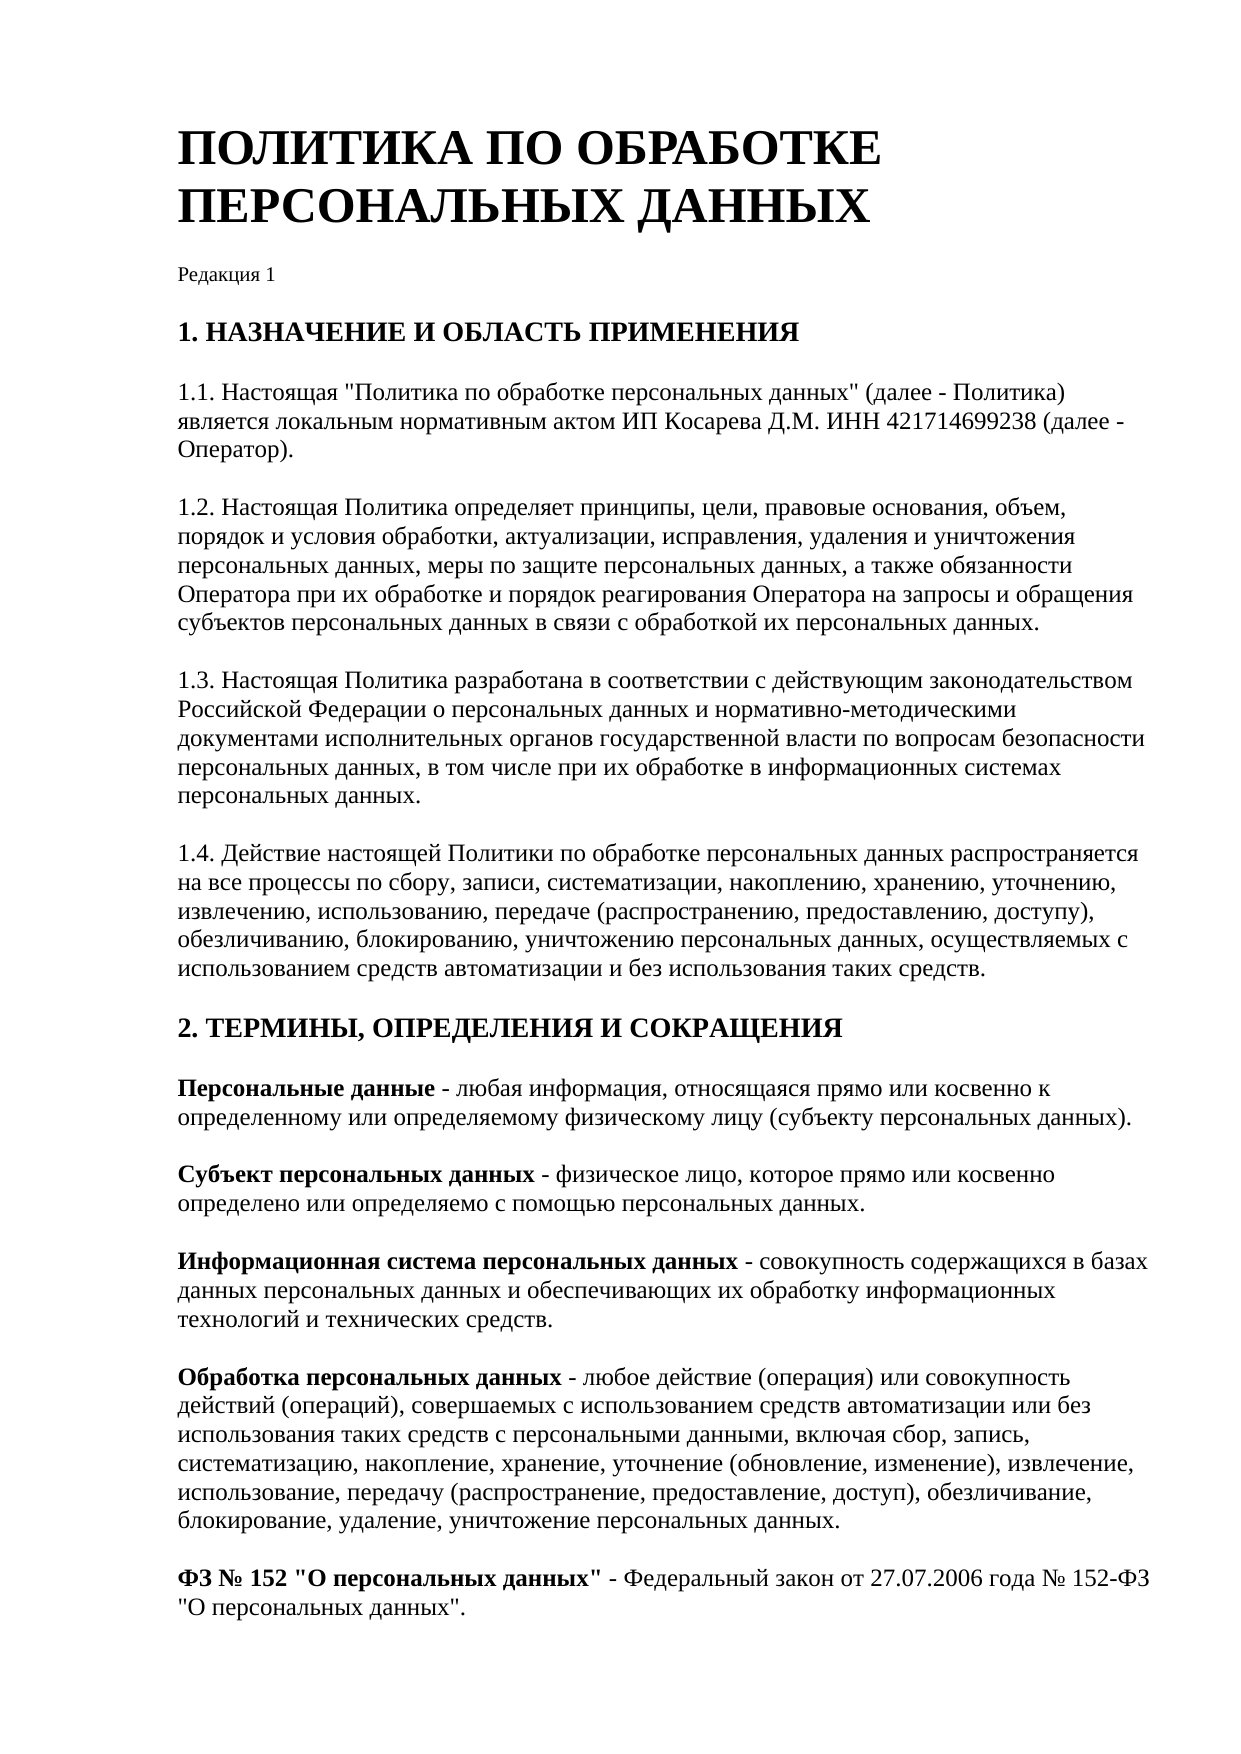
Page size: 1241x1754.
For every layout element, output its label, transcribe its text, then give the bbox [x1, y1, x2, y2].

text Персональные данные - любая информация, относящаяся прямо или косвенно к определенному или определяемому физическому лицу (субъекту персональных данных). [177, 1073, 1152, 1130]
text ПОЛИТИКА ПО ОБРАБОТКЕ ПЕРСОНАЛЬНЫХ ДАННЫХ [177, 118, 1152, 233]
text Субъект персональных данных - физическое лицо, которое прямо или косвенно определено или определяемо с помощью персональных данных. [177, 1159, 1152, 1217]
text 1.3. Настоящая Политика разработана в соответствии с действующим законодательством Российской Федерации о персональных данных и нормативно-методическими документами исполнительных органов государственной власти по вопросам безопасности персональных данных, в том числе при их обработке в информационных системах персональных данных. [177, 665, 1152, 809]
text Редакция 1 [177, 262, 1152, 286]
text 2. ТЕРМИНЫ, ОПРЕДЕЛЕНИЯ И СОКРАЩЕНИЯ [177, 1011, 1152, 1044]
text Обработка персональных данных - любое действие (операция) или совокупность действий (операций), совершаемых с использованием средств автоматизации или без использования таких средств с персональными данными, включая сбор, запись, систематизацию, накопление, хранение, уточнение (обновление, изменение), извлечение, использование, передачу (распространение, предоставление, доступ), обезличивание, блокирование, удаление, уничтожение персональных данных. [177, 1362, 1152, 1534]
text 1.1. Настоящая "Политика по обработке персональных данных" (далее - Политика) является локальным нормативным актом ИП Косарева Д.М. ИНН 421714699238 (далее - Оператор). [177, 377, 1152, 463]
text ФЗ № 152 "О персональных данных" - Федеральный закон от 27.07.2006 года № 152-ФЗ "О персональных данных". [177, 1563, 1152, 1621]
text 1.4. Действие настоящей Политики по обработке персональных данных распространяется на все процессы по сбору, записи, систематизации, накоплению, хранению, уточнению, извлечению, использованию, передаче (распространению, предоставлению, доступу), обезличиванию, блокированию, уничтожению персональных данных, осуществляемых с использованием средств автоматизации и без использования таких средств. [177, 838, 1152, 982]
text 1. НАЗНАЧЕНИЕ И ОБЛАСТЬ ПРИМЕНЕНИЯ [177, 316, 1152, 348]
text 1.2. Настоящая Политика определяет принципы, цели, правовые основания, объем, порядок и условия обработки, актуализации, исправления, удаления и уничтожения персональных данных, меры по защите персональных данных, а также обязанности Оператора при их обработке и порядок реагирования Оператора на запросы и обращения субъектов персональных данных в связи с обработкой их персональных данных. [177, 492, 1152, 636]
text Информационная система персональных данных - совокупность содержащихся в базах данных персональных данных и обеспечивающих их обработку информационных технологий и технических средств. [177, 1246, 1152, 1332]
